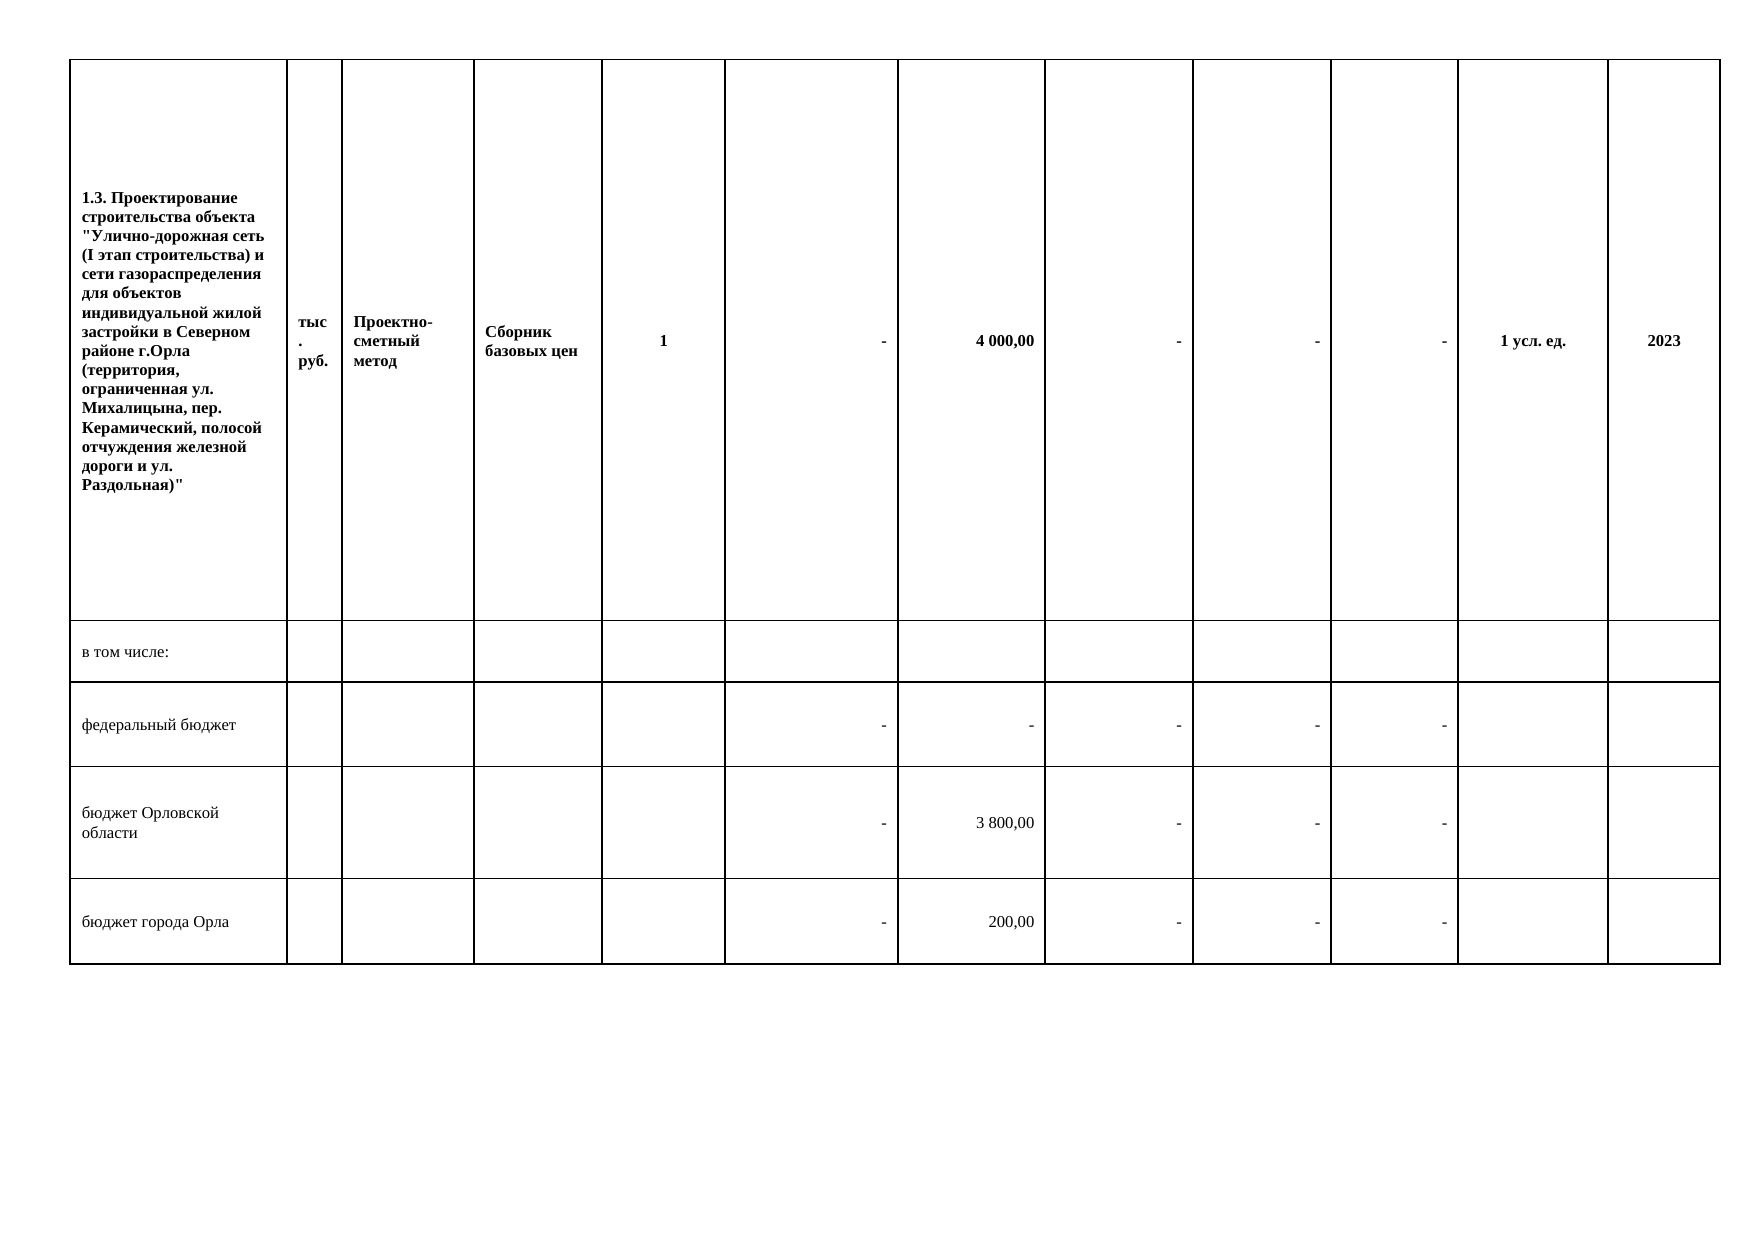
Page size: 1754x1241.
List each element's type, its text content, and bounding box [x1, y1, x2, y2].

table_cell 1 [603, 60, 724, 620]
table_cell [1459, 621, 1607, 681]
table_cell - [726, 683, 897, 766]
table_cell [1609, 879, 1719, 963]
table_cell - [1332, 879, 1457, 963]
table_cell [288, 683, 341, 766]
table_cell [343, 767, 473, 878]
table_cell 3 800,00 [899, 767, 1044, 878]
table_cell - [1194, 879, 1330, 963]
table_cell [1609, 621, 1719, 681]
table_cell - [1046, 879, 1192, 963]
table_cell [1459, 879, 1607, 963]
table_cell - [726, 879, 897, 963]
table_cell 1 усл. ед. [1459, 60, 1607, 620]
table_cell - [899, 683, 1044, 766]
table_cell бюджет города Орла [71, 879, 286, 963]
table_cell - [1194, 60, 1330, 620]
table_cell [475, 621, 601, 681]
table_cell [343, 879, 473, 963]
table_cell [1459, 767, 1607, 878]
table_cell - [1046, 767, 1192, 878]
table_cell [1332, 621, 1457, 681]
table_cell 200,00 [899, 879, 1044, 963]
table_cell 4 000,00 [899, 60, 1044, 620]
table_cell - [1332, 683, 1457, 766]
table_cell [288, 879, 341, 963]
table_cell - [1332, 767, 1457, 878]
table_cell 2023 [1609, 60, 1719, 620]
table_cell [899, 621, 1044, 681]
table_cell [1609, 683, 1719, 766]
table_cell [1609, 767, 1719, 878]
table_cell - [1194, 683, 1330, 766]
table_cell тыс. руб. [288, 60, 341, 620]
table_cell 1.3. Проектирование строительства объекта "Улично-дорожная сеть (I этап строительства) и сети газораспределения для объектов индивидуальной жилой застройки в Северном районе г.Орла (территория, ограниченная ул. Михалицына, пер. Керамический, полосой отчуждения железной дороги и ул. Раздольная)" [71, 60, 286, 620]
table_cell Сборник базовых цен [475, 60, 601, 620]
table_cell [475, 683, 601, 766]
table_cell бюджет Орловской области [71, 767, 286, 878]
table_cell [288, 767, 341, 878]
table_cell [1459, 683, 1607, 766]
table_cell [726, 621, 897, 681]
table_cell [603, 767, 724, 878]
table_cell - [1194, 767, 1330, 878]
table_cell - [1046, 683, 1192, 766]
table_cell [343, 683, 473, 766]
table_cell в том числе: [71, 621, 286, 681]
table_cell [1194, 621, 1330, 681]
table_cell - [726, 767, 897, 878]
table_cell - [1046, 60, 1192, 620]
table_cell [603, 683, 724, 766]
table_cell [1046, 621, 1192, 681]
table_cell [475, 879, 601, 963]
table_cell [475, 767, 601, 878]
table_cell - [1332, 60, 1457, 620]
table_cell Проектно-сметный метод [343, 60, 473, 620]
table_cell [603, 879, 724, 963]
table_cell [603, 621, 724, 681]
table_cell федеральный бюджет [71, 683, 286, 766]
table_cell - [726, 60, 897, 620]
table_cell [288, 621, 341, 681]
table_cell [343, 621, 473, 681]
